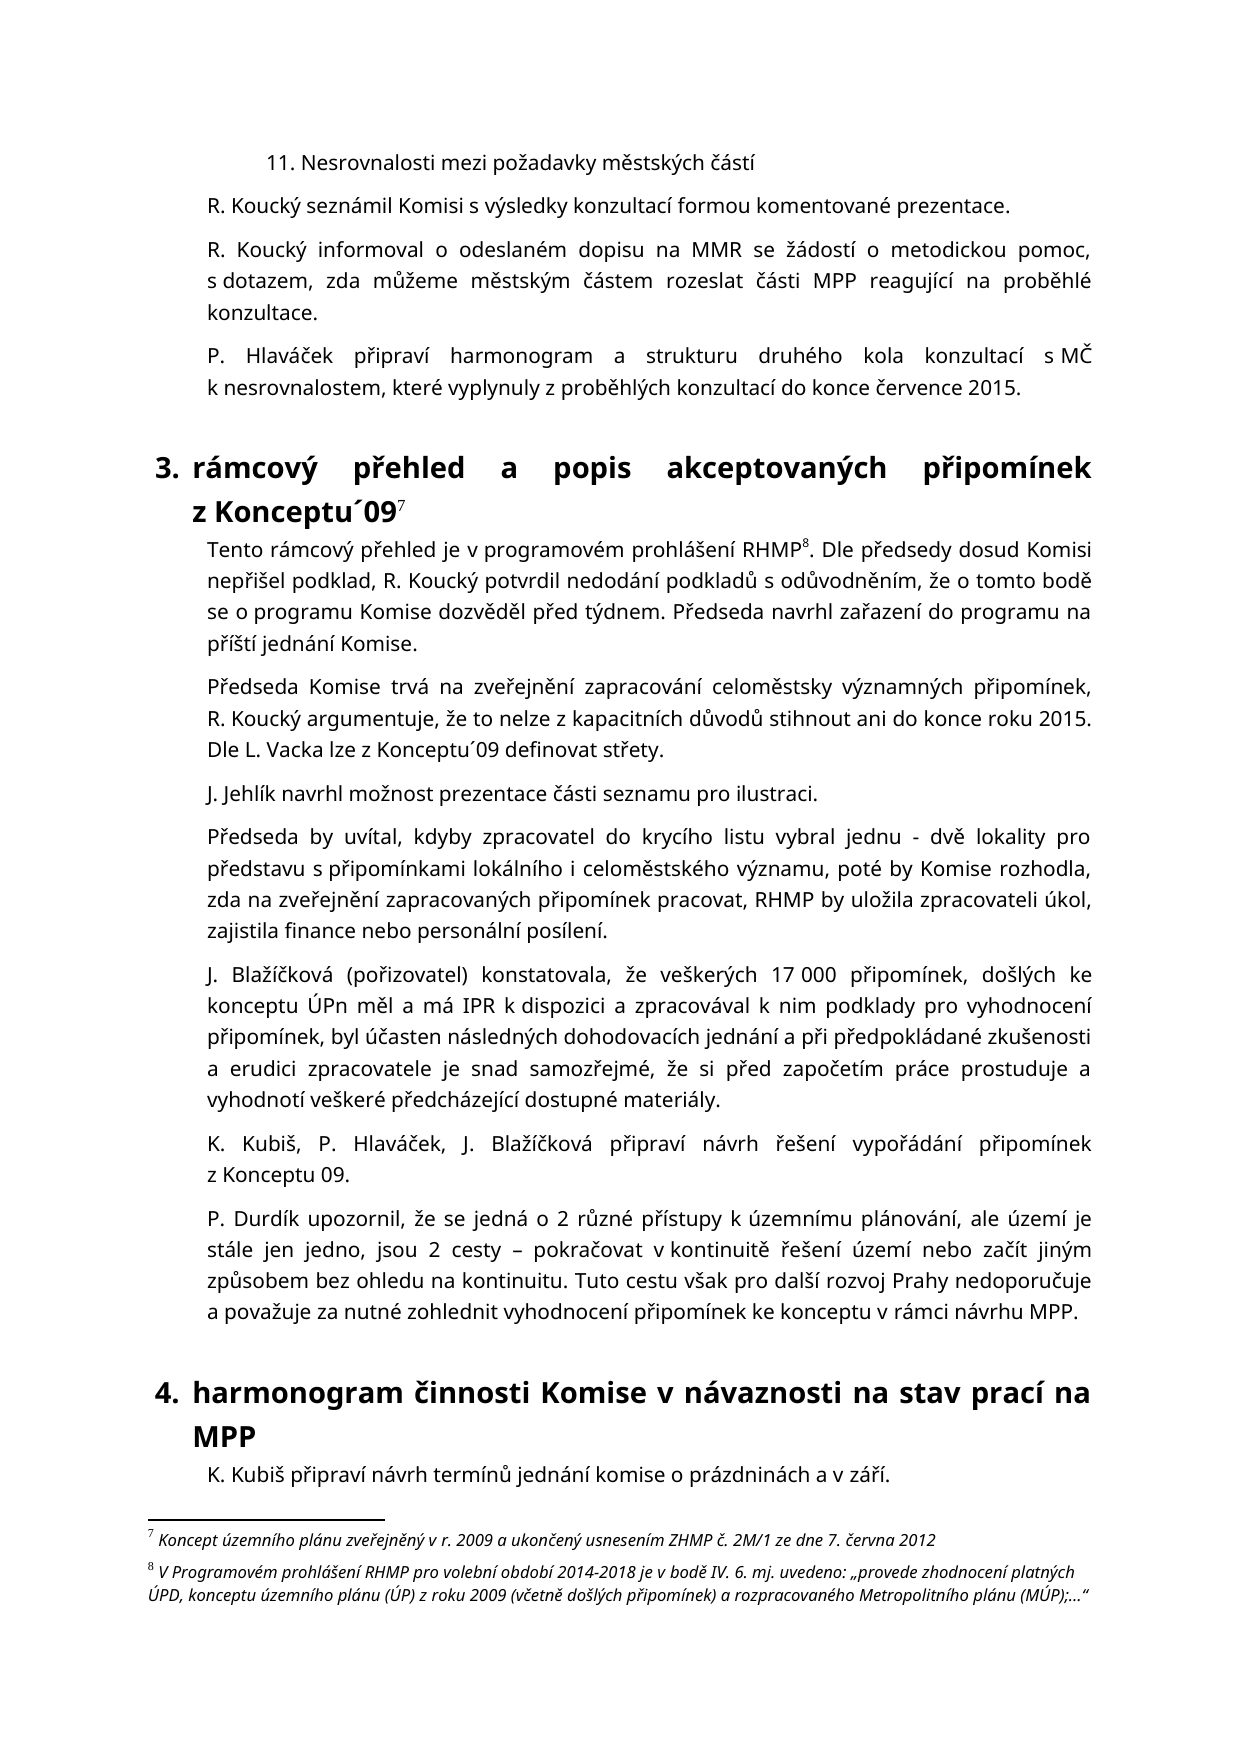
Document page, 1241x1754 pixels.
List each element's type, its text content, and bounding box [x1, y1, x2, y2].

list harmonogram činnosti Komise v návaznosti na stav prací na MPP [154, 1372, 1092, 1456]
text P. Durdík upozornil, že se jedná o 2 různé přístupy k územnímu plánování, ale území je stále jen jedno, jsou 2 cesty – pokračovat v kontinuitě řešení území nebo začít jiným způsobem bez ohledu na kontinuitu. Tuto cestu však pro další rozvoj Prahy nedoporučuje a považuje za nutné zohlednit vyhodnocení připomínek ke konceptu v rámci návrhu MPP. [207, 1204, 1092, 1326]
text Tento rámcový přehled je v programovém prohlášení RHMP. Dle předsedy dosud Komisi nepřišel podklad, R. Koucký potvrdil nedodání podkladů s odůvodněním, že o tomto bodě se o programu Komise dozvěděl před týdnem. Předseda navrhl zařazení do programu na příští jednání Komise. [207, 535, 1092, 657]
text J. Jehlík navrhl možnost prezentace části seznamu pro ilustraci. [207, 779, 1092, 807]
text R. Koucký seznámil Komisi s výsledky konzultací formou komentované prezentace. [207, 191, 1092, 220]
text 11. Nesrovnalosti mezi požadavky městských částí [266, 148, 1092, 176]
text K. Kubiš připraví návrh termínů jednání komise o prázdninách a v září. [207, 1460, 1092, 1488]
list rámcový přehled a popis akceptovaných připomínek z Konceptu´09 [155, 448, 1092, 531]
text R. Koucký informoval o odeslaném dopisu na MMR se žádostí o metodickou pomoc, s dotazem, zda můžeme městským částem rozeslat části MPP reagující na proběhlé konzultace. [207, 235, 1092, 326]
text K. Kubiš, P. Hlaváček, J. Blažíčková připraví návrh řešení vypořádání připomínek z Konceptu 09. [207, 1129, 1092, 1188]
text Předseda Komise trvá na zveřejnění zapracování celoměstsky významných připomínek, R. Koucký argumentuje, že to nelze z kapacitních důvodů stihnout ani do konce roku 2015. Dle L. Vacka lze z Konceptu´09 definovat střety. [207, 672, 1092, 763]
text Předseda by uvítal, kdyby zpracovatel do krycího listu vybral jednu - dvě lokality pro představu s připomínkami lokálního i celoměstského významu, poté by Komise rozhodla, zda na zveřejnění zapracovaných připomínek pracovat, RHMP by uložila zpracovateli úkol, zajistila finance nebo personální posílení. [207, 822, 1092, 945]
text P. Hlaváček připraví harmonogram a strukturu druhého kola konzultací s MČ k nesrovnalostem, které vyplynuly z proběhlých konzultací do konce července 2015. [207, 341, 1092, 401]
text J. Blažíčková (pořizovatel) konstatovala, že veškerých 17 000 připomínek, došlých ke konceptu ÚPn měl a má IPR k dispozici a zpracovával k nim podklady pro vyhodnocení připomínek, byl účasten následných dohodovacích jednání a při předpokládané zkušenosti a erudici zpracovatele je snad samozřejmé, že si před započetím práce prostuduje a vyhodnotí veškeré předcházející dostupné materiály. [207, 960, 1092, 1113]
